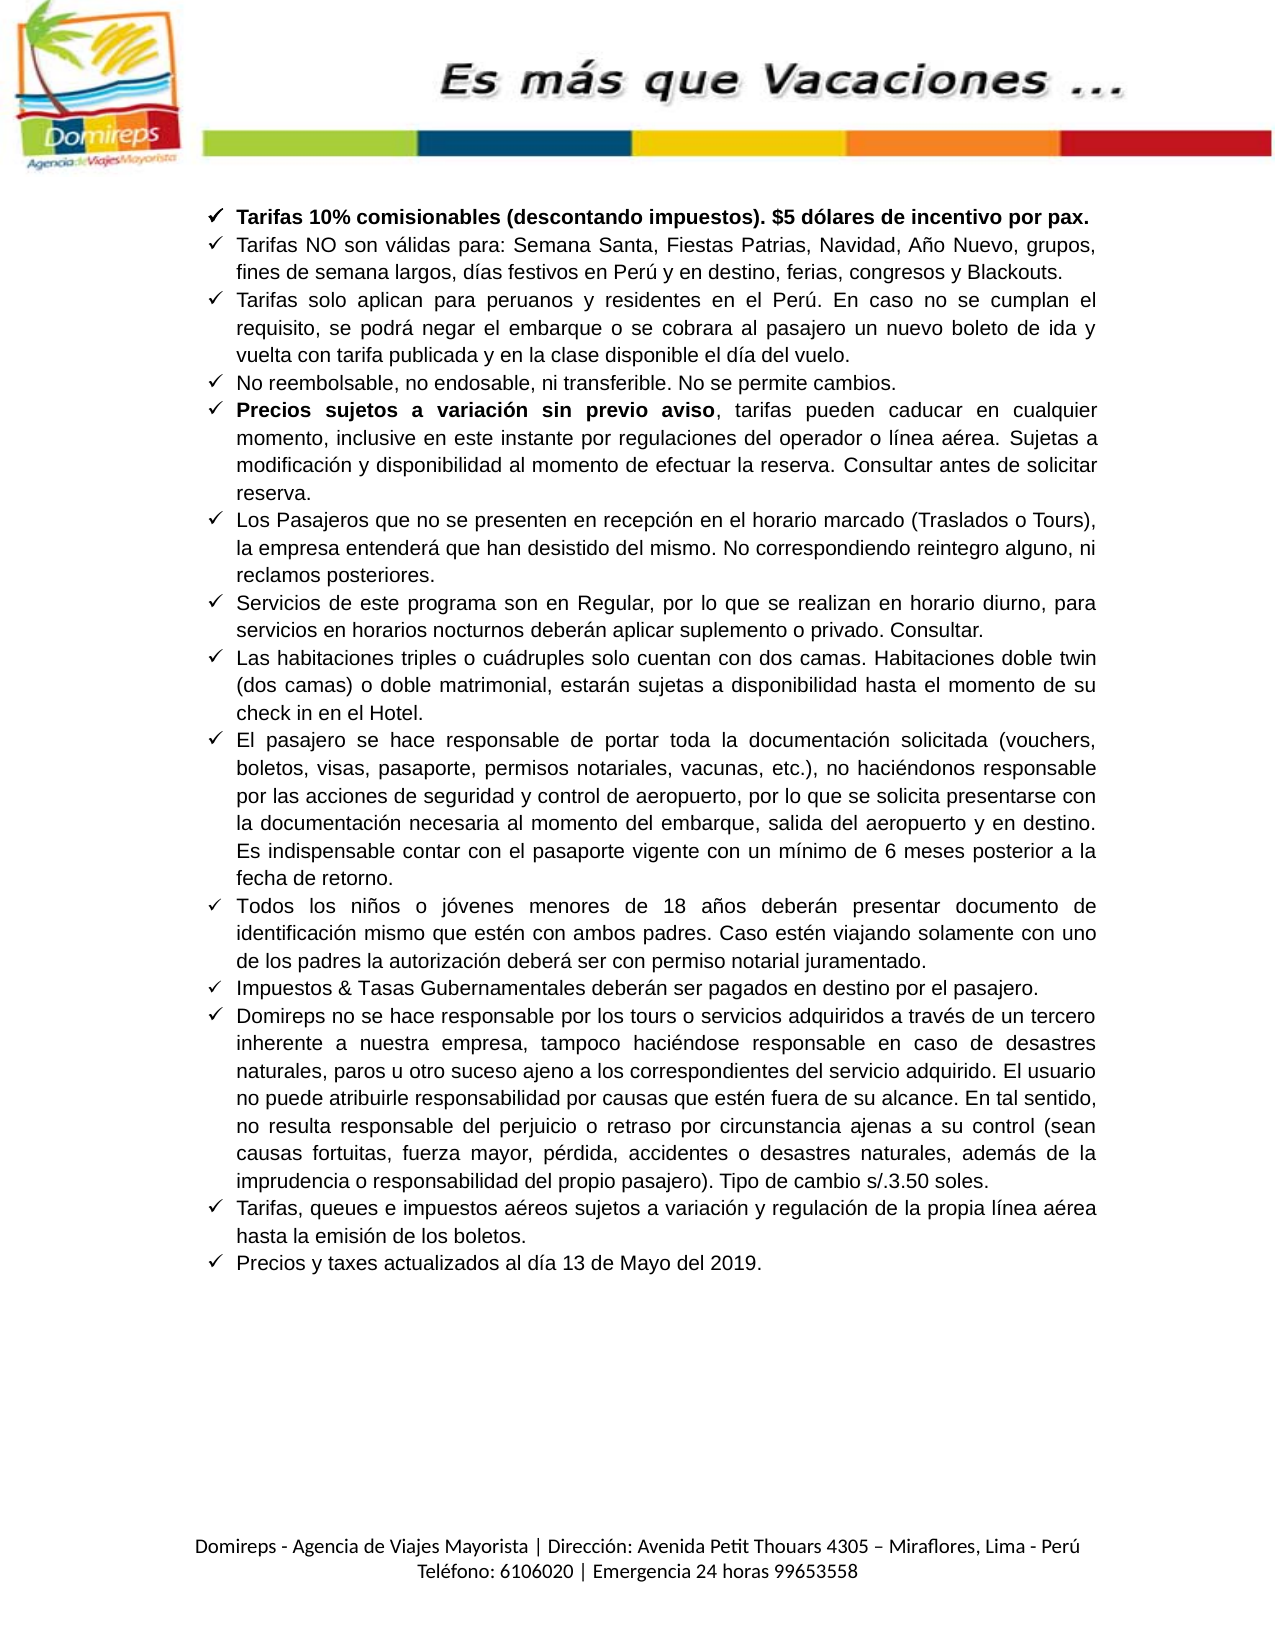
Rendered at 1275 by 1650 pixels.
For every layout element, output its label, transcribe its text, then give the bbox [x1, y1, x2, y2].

list Tarifas solo aplican para peruanos y residentes en el Perú. En caso no se cumplan el requisito, se podrá negar el embarque o se cobrara al pasajero un nuevo boleto de ida y vuelta con tarifa publicada y en la clase disponible el día del vuelo. [207, 288, 1098, 367]
list El pasajero se hace responsable de portar toda la documentación solicitada (vouchers, boletos, visas, pasaporte, permisos notariales, vacunas, etc.), no haciéndonos responsable por las acciones de seguridad y control de aeropuerto, por lo que se solicita presentarse con la documentación necesaria al momento del embarque, salida del aeropuerto y en destino. Es indispensable contar con el pasaporte vigente con un mínimo de 6 meses posterior a la fecha de retorno. [207, 728, 1098, 890]
list Los Pasajeros que no se presenten en recepción en el horario marcado (Traslados o Tours), la empresa entenderá que han desistido del mismo. No correspondiendo reintegro alguno, ni reclamos posteriores. [207, 508, 1098, 587]
list Precios sujetos a variación sin previo aviso, tarifas pueden caducar en cualquier momento, inclusive en este instante por regulaciones del operador o línea aérea. Sujetas a modificación y disponibilidad al momento de efectuar la reserva. Consultar antes de solicitar reserva. [207, 398, 1098, 504]
list Domireps no se hace responsable por los tours o servicios adquiridos a través de un tercero inherente a nuestra empresa, tampoco haciéndose responsable en caso de desastres naturales, paros u otro suceso ajeno a los correspondientes del servicio adquirido. El usuario no puede atribuirle responsabilidad por causas que estén fuera de su alcance. En tal sentido, no resulta responsable del perjuicio o retraso por circunstancia ajenas a su control (sean causas fortuitas, fuerza mayor, pérdida, accidentes o desastres naturales, además de la imprudencia o responsabilidad del propio pasajero). Tipo de cambio s/.3.50 soles. [207, 1003, 1098, 1192]
list Tarifas NO son válidas para: Semana Santa, Fiestas Patrias, Navidad, Año Nuevo, grupos, fines de semana largos, días festivos en Perú y en destino, ferias, congresos y Blackouts. [207, 233, 1098, 284]
list Tarifas, queues e impuestos aéreos sujetos a variación y regulación de la propia línea aérea hasta la emisión de los boletos. [207, 1196, 1098, 1248]
picture [0, 0, 1275, 177]
list Impuestos & Tasas Gubernamentales deberán ser pagados en destino por el pasajero. [207, 976, 1098, 1000]
list Todos los niños o jóvenes menores de 18 años deberán presentar documento de identificación mismo que estén con ambos padres. Caso estén viajando solamente con uno de los padres la autorización deberá ser con permiso notarial juramentado. [207, 893, 1098, 972]
list Tarifas 10% comisionables (descontando impuestos). $5 dólares de incentivo por pax. [207, 205, 1098, 229]
list No reembolsable, no endosable, ni transferible. No se permite cambios. [207, 370, 1098, 394]
list Precios y taxes actualizados al día 13 de Mayo del 2019. [207, 1251, 1098, 1275]
list Servicios de este programa son en Regular, por lo que se realizan en horario diurno, para servicios en horarios nocturnos deberán aplicar suplemento o privado. Consultar. [207, 591, 1098, 642]
list Las habitaciones triples o cuádruples solo cuentan con dos camas. Habitaciones doble twin (dos camas) o doble matrimonial, estarán sujetas a disponibilidad hasta el momento de su check in en el Hotel. [207, 646, 1098, 725]
